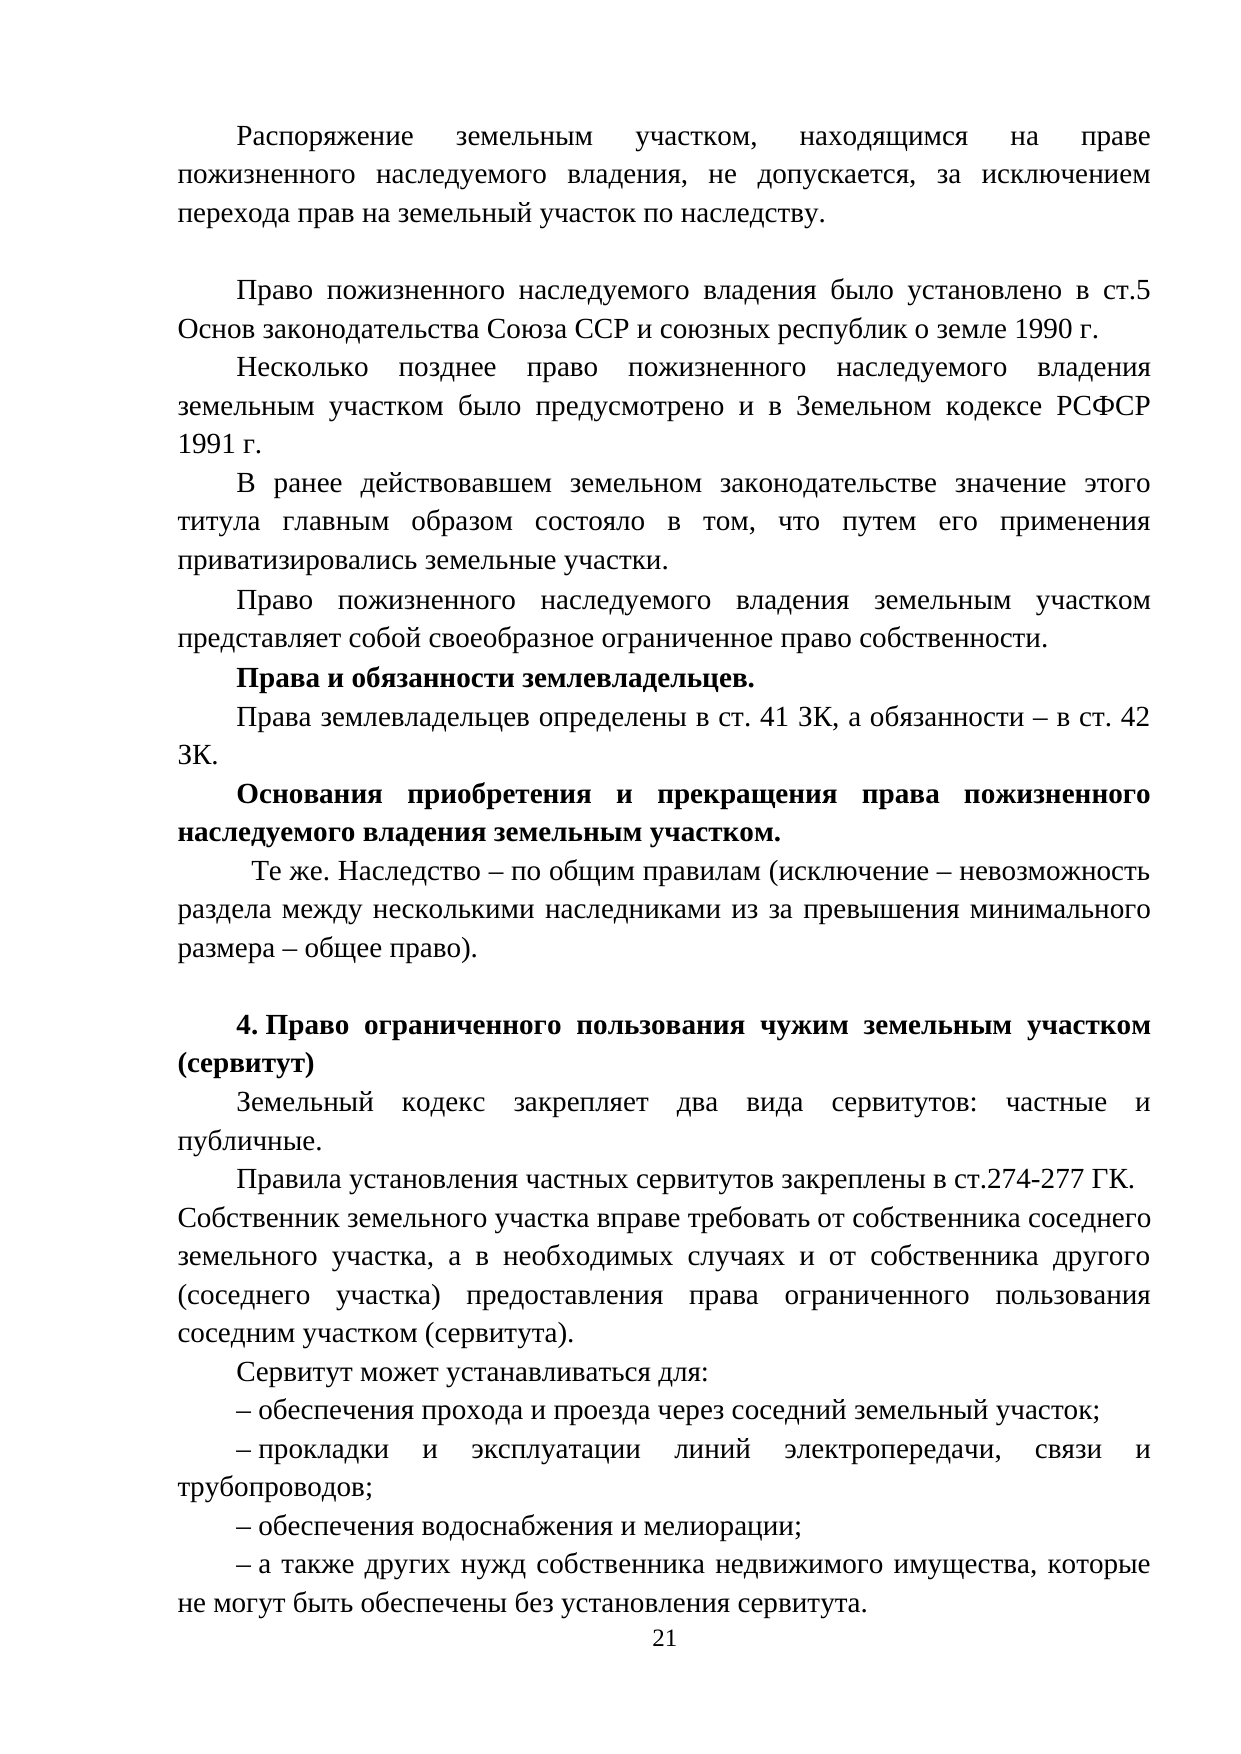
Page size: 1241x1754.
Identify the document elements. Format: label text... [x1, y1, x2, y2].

text 4. Право ограниченного пользования чужим земельным участком (сервитут) [177, 1007, 1152, 1079]
text Сервитут может устанавливаться для: [177, 1354, 1152, 1387]
text Права землевладельцев определены в ст. 41 ЗК, а обязанности – в ст. 42 ЗК. [177, 699, 1152, 771]
text Несколько позднее право пожизненного наследуемого владения земельным участком было предусмотрено и в Земельном кодексе РСФСР . [177, 349, 1152, 460]
text – обеспечения прохода и проезда через соседний земельный участок; [177, 1392, 1152, 1426]
text Те же. Наследство – по общим правилам (исключение – невозможность раздела между несколькими наследниками из за превышения минимального размера – общее право). [177, 853, 1152, 963]
text Права и обязанности землевладельцев. [177, 660, 1152, 693]
text Основания приобретения и прекращения права пожизненного наследуемого владения земельным участком. [177, 776, 1152, 848]
text Собственник земельного участка вправе требовать от собственника соседнего земельного участка, а в необходимых случаях и от собственника другого (соседнего участка) предоставления права ограниченного пользования соседним участком (сервитута). [177, 1200, 1152, 1349]
text Распоряжение земельным участком, находящимся на праве пожизненного наследуемого владения, не допускается, за исключением перехода прав на земельный участок по наследству. [177, 118, 1152, 229]
text – обеспечения водоснабжения и мелиорации; [177, 1508, 1152, 1542]
text – а также других нужд собственника недвижимого имущества, которые не могут быть обеспечены без установления сервитута. [177, 1547, 1152, 1619]
text В ранее действовавшем земельном законодательстве значение этого титула главным образом состояло в том, что путем его применения приватизировались земельные участки. [177, 465, 1152, 576]
text Земельный кодекс закрепляет два вида сервитутов: частные и публичные. [177, 1084, 1152, 1156]
text Правила установления частных сервитутов закреплены в ст.274-277 ГК. [177, 1161, 1152, 1195]
text Право пожизненного наследуемого владения земельным участком представляет собой своеобразное ограниченное право собственности. [177, 582, 1152, 654]
text – прокладки и эксплуатации линий электропередачи, связи и трубопроводов; [177, 1431, 1152, 1503]
text Право пожизненного наследуемого владения было установлено в ст.5 Основ законодательства Союза ССР и союзных республик о земле . [177, 272, 1152, 344]
